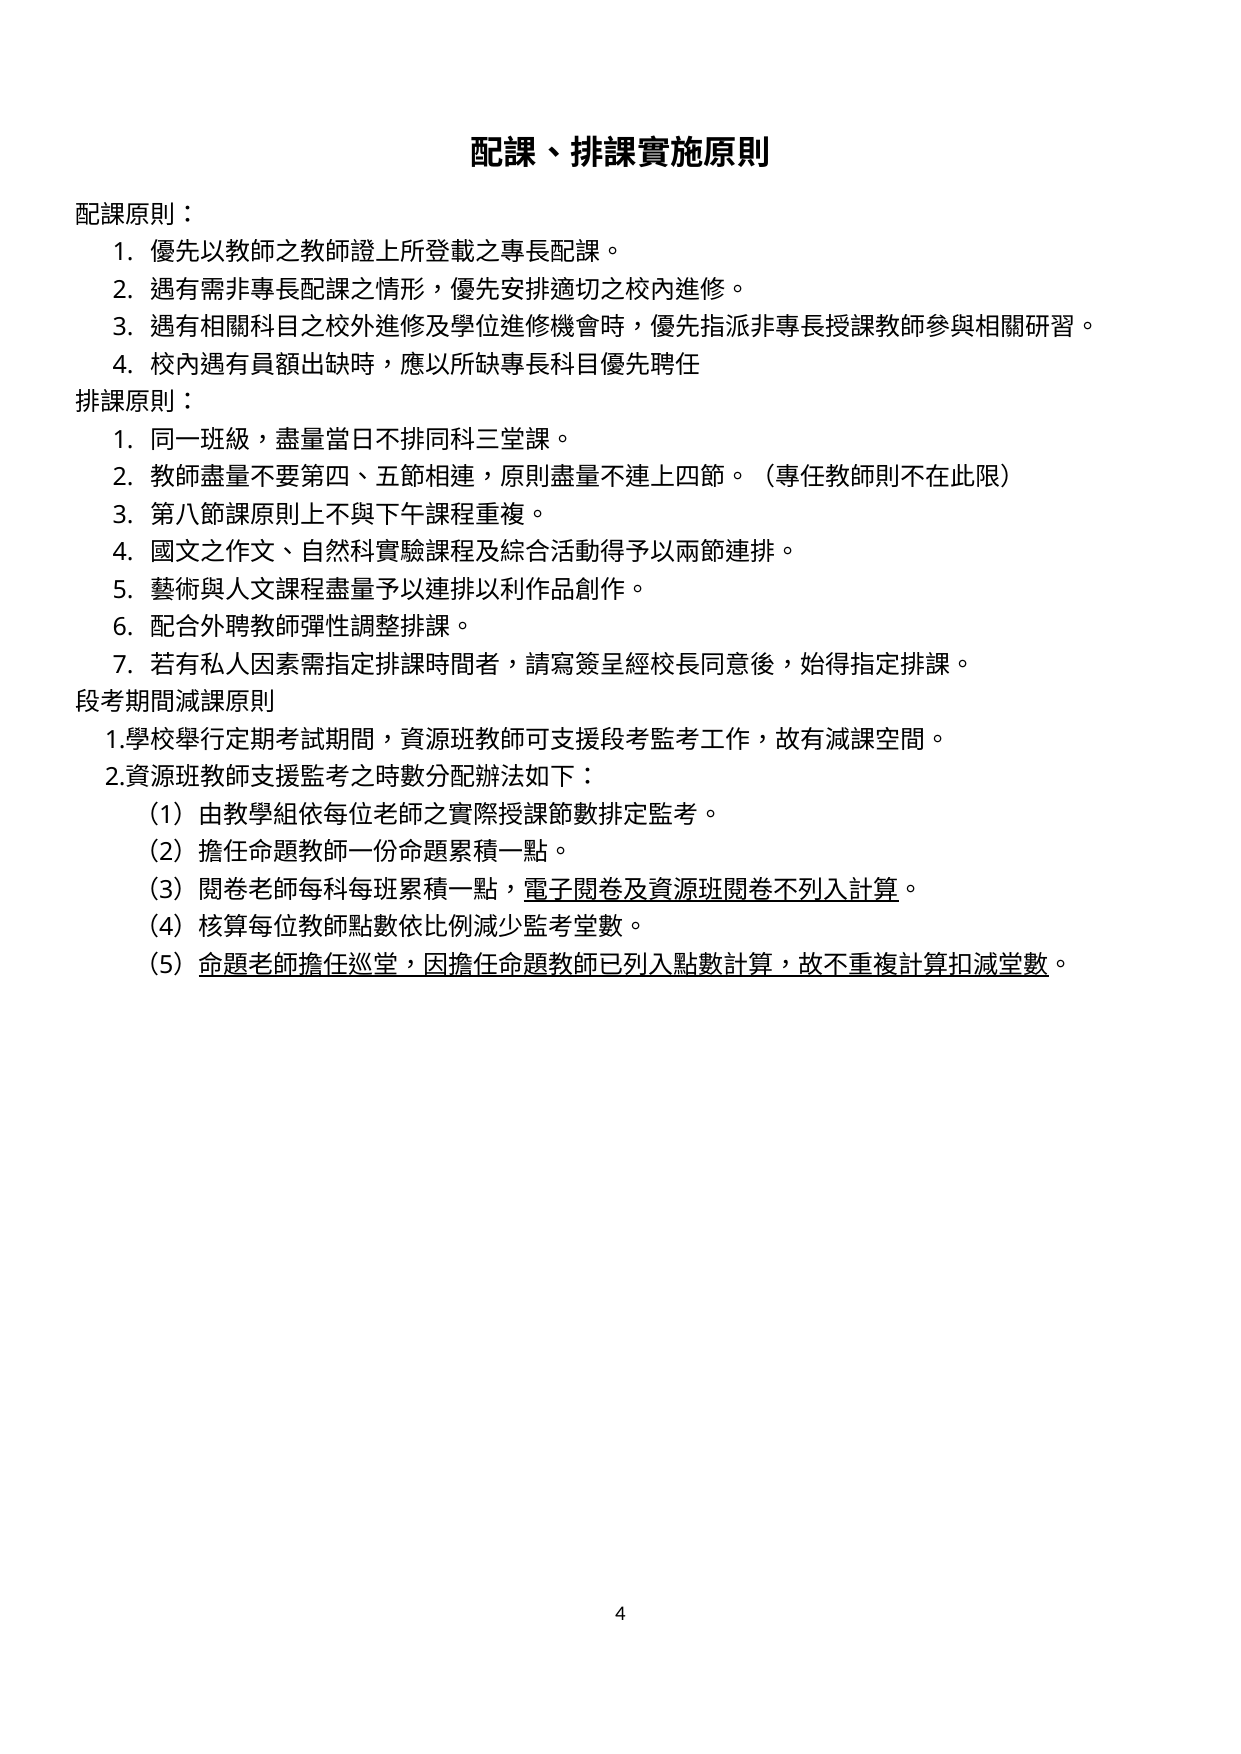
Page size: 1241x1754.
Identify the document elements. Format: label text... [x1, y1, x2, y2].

text （2）擔任命題教師一份命題累積一點。 [134, 831, 1165, 869]
list 第八節課原則上不與下午課程重複。 [112, 494, 1165, 531]
title 配課、排課實施原則 [75, 112, 1165, 187]
text 排課原則： [75, 381, 1165, 419]
text 2.資源班教師支援監考之時數分配辦法如下： [104, 756, 1165, 794]
text 段考期間減課原則 [75, 681, 1165, 719]
list 教師盡量不要第四、五節相連，原則盡量不連上四節。（專任教師則不在此限） [112, 456, 1165, 494]
text （4）核算每位教師點數依比例減少監考堂數。 [134, 906, 1165, 944]
text 配課原則： [75, 194, 1165, 231]
text 1.學校舉行定期考試期間，資源班教師可支援段考監考工作，故有減課空間。 [104, 719, 1165, 756]
text （1）由教學組依每位老師之實際授課節數排定監考。 [134, 794, 1165, 831]
text （5）命題老師擔任巡堂，因擔任命題教師已列入點數計算，故不重複計算扣減堂數。 [134, 944, 1165, 981]
list 遇有需非專長配課之情形，優先安排適切之校內進修。 [112, 269, 1165, 306]
list 同一班級，盡量當日不排同科三堂課。 [112, 419, 1165, 456]
text （3）閱卷老師每科每班累積一點，電子閱卷及資源班閱卷不列入計算。 [134, 869, 1165, 906]
list 遇有相關科目之校外進修及學位進修機會時，優先指派非專長授課教師參與相關研習。 [112, 306, 1165, 344]
list 藝術與人文課程盡量予以連排以利作品創作。 [112, 569, 1165, 606]
list 優先以教師之教師證上所登載之專長配課。 [112, 231, 1165, 269]
list 配合外聘教師彈性調整排課。 [112, 606, 1165, 644]
list 國文之作文、自然科實驗課程及綜合活動得予以兩節連排。 [112, 531, 1165, 569]
list 校內遇有員額出缺時，應以所缺專長科目優先聘任 [112, 344, 1165, 381]
list 若有私人因素需指定排課時間者，請寫簽呈經校長同意後，始得指定排課。 [112, 644, 1165, 681]
